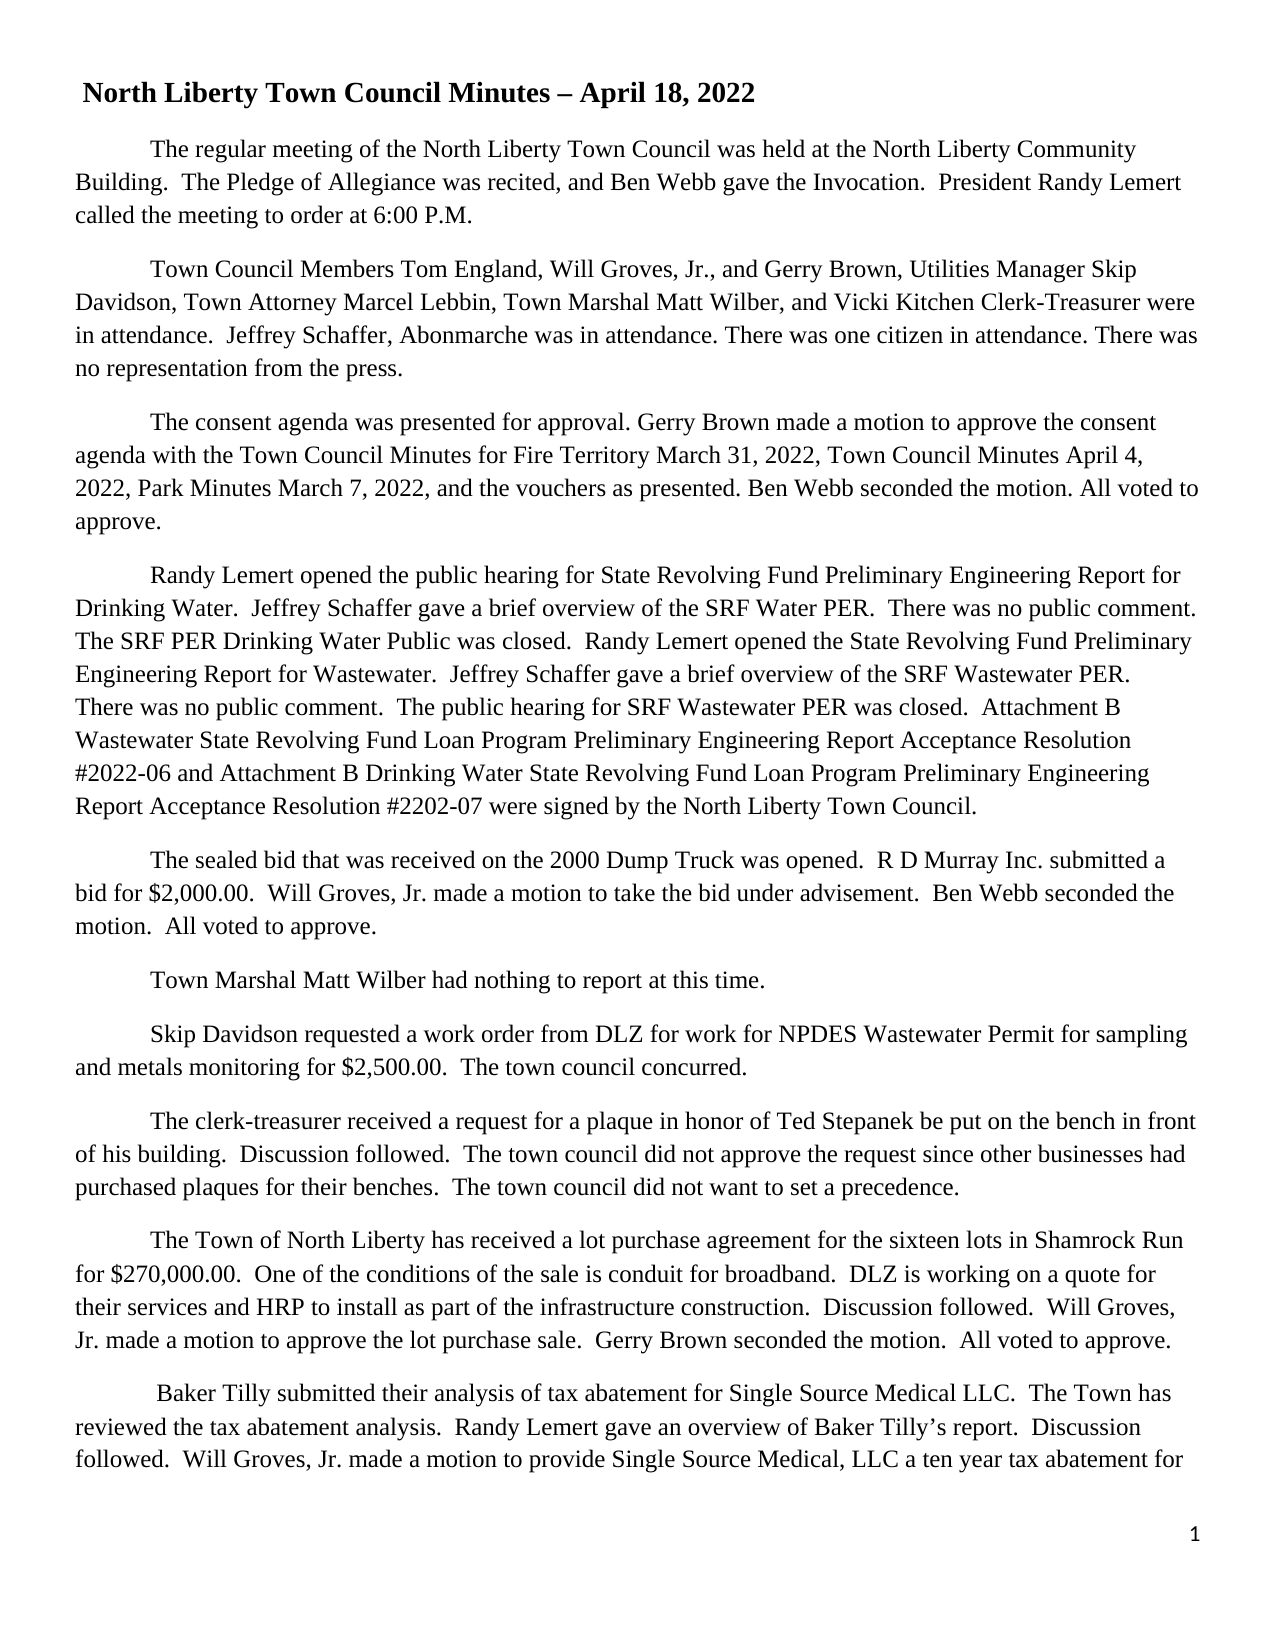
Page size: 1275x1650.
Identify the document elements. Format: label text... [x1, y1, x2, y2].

text Town Council Members Tom England, Will Groves, Jr., and Gerry Brown, Utilities Manager Skip Davidson, Town Attorney Marcel Lebbin, Town Marshal Matt Wilber, and Vicki Kitchen Clerk-Treasurer were in attendance. Jeffrey Schaffer, Abonmarche was in attendance. There was one citizen in attendance. There was no representation from the press. [75, 254, 1200, 382]
text Randy Lemert opened the public hearing for State Revolving Fund Preliminary Engineering Report for Drinking Water. Jeffrey Schaffer gave a brief overview of the SRF Water PER. There was no public comment. The SRF PER Drinking Water Public was closed. Randy Lemert opened the State Revolving Fund Preliminary Engineering Report for Wastewater. Jeffrey Schaffer gave a brief overview of the SRF Wastewater PER. There was no public comment. The public hearing for SRF Wastewater PER was closed. Attachment B Wastewater State Revolving Fund Loan Program Preliminary Engineering Report Acceptance Resolution #2022-06 and Attachment B Drinking Water State Revolving Fund Loan Program Preliminary Engineering Report Acceptance Resolution #2202-07 were signed by the North Liberty Town Council. [75, 560, 1200, 820]
text The clerk-treasurer received a request for a plaque in honor of Ted Stepanek be put on the bench in front of his building. Discussion followed. The town council did not approve the request since other businesses had purchased plaques for their benches. The town council did not want to set a precedence. [75, 1106, 1200, 1201]
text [75, 1378, 1200, 1473]
text Skip Davidson requested a work order from DLZ for work for NPDES Wastewater Permit for sampling and metals monitoring for $2,500.00. The town council concurred. [75, 1019, 1200, 1081]
text The sealed bid that was received on the 2000 Dump Truck was opened. R D Murray Inc. submitted a bid for $2,000.00. Will Groves, Jr. made a motion to take the bid under advisement. Ben Webb seconded the motion. All voted to approve. [75, 845, 1200, 940]
text North Liberty Town Council Minutes – April 18, 2022 [75, 75, 1200, 108]
text Town Marshal Matt Wilber had nothing to report at this time. [75, 965, 1200, 994]
text The consent agenda was presented for approval. Gerry Brown made a motion to approve the consent agenda with the Town Council Minutes for Fire Territory March 31, 2022, Town Council Minutes April 4, 2022, Park Minutes March 7, 2022, and the vouchers as presented. Ben Webb seconded the motion. All voted to approve. [75, 407, 1200, 535]
text The Town of North Liberty has received a lot purchase agreement for the sixteen lots in Shamrock Run for $270,000.00. One of the conditions of the sale is conduit for broadband. DLZ is working on a quote for their services and HRP to install as part of the infrastructure construction. Discussion followed. Will Groves, Jr. made a motion to approve the lot purchase sale. Gerry Brown seconded the motion. All voted to approve. [75, 1226, 1200, 1353]
text The regular meeting of the North Liberty Town Council was held at the North Liberty Community Building. The Pledge of Allegiance was recited, and Ben Webb gave the Invocation. President Randy Lemert called the meeting to order at 6:00 P.M. [75, 134, 1200, 229]
